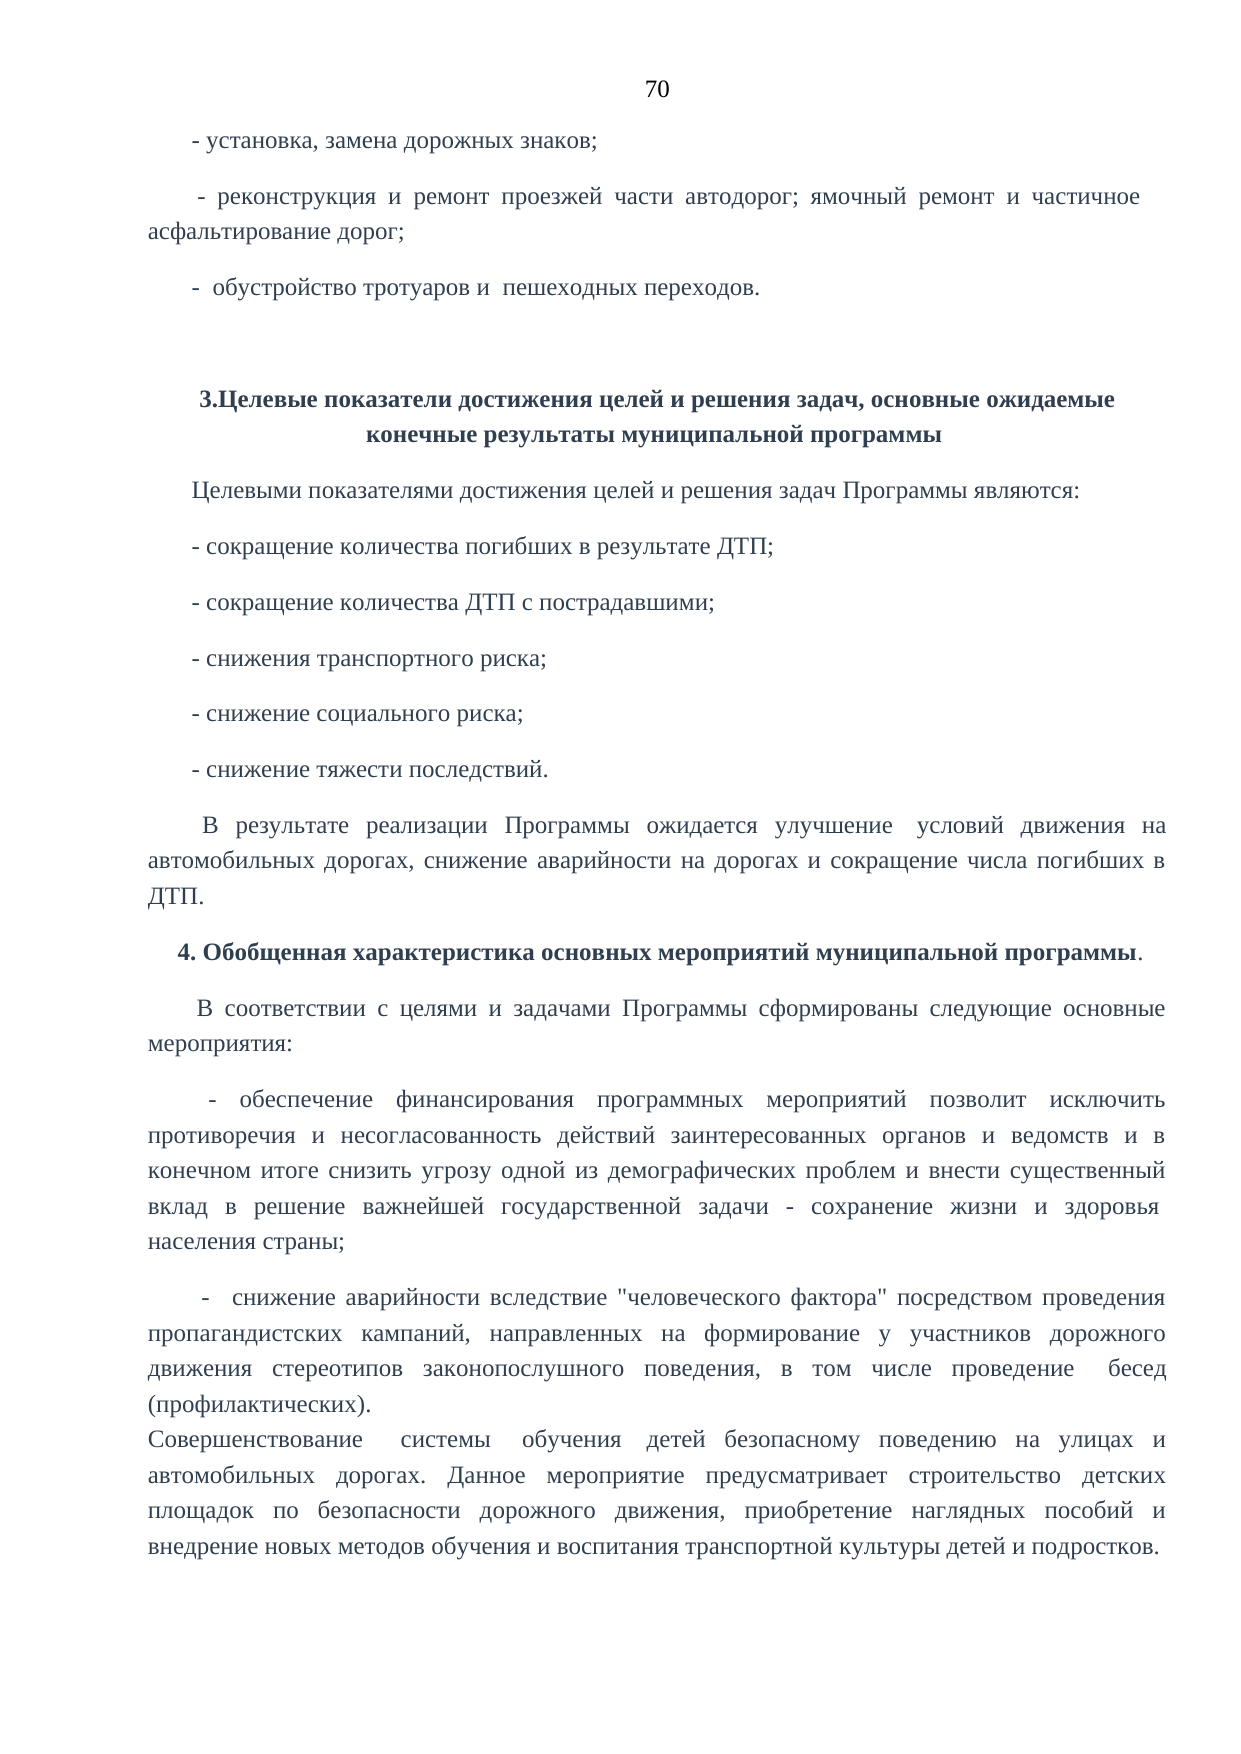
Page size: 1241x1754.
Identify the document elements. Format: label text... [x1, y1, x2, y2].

text 4. Обобщенная характеристика основных мероприятий муниципальной программы. [148, 930, 1167, 966]
text - снижение тяжести последствий. [148, 747, 1167, 783]
text 3.Целевые показатели достижения целей и решения задач, основные ожидаемые конечные результаты муниципальной программы [148, 377, 1167, 448]
text - сокращение количества погибших в результате ДТП; [148, 524, 1167, 560]
text - реконструкция и ремонт проезжей части автодорог; ямочный ремонт и частичное асфальтирование дорог; [148, 174, 1167, 245]
text - снижение социального риска; [148, 692, 1167, 727]
text - обустройство тротуаров и пешеходных переходов. [148, 265, 1167, 301]
text - снижения транспортного риска; [148, 636, 1167, 671]
text - обеспечение финансирования программных мероприятий позволит исключить противоречия и несогласованность действий заинтересованных органов и ведомств и в конечном итоге снизить угрозу одной из демографических проблем и внести существенный вклад в решение важнейшей государственной задачи - сохранение жизни и здоровья населения страны; [148, 1077, 1167, 1255]
text В результате реализации Программы ожидается улучшение условий движения на автомобильных дорогах, снижение аварийности на дорогах и сокращение числа погибших в ДТП. [148, 803, 1167, 910]
text - снижение аварийности вследствие "человеческого фактора" посредством проведения пропагандистских кампаний, направленных на формирование у участников дорожного движения стереотипов законопослушного поведения, в том числе проведение бесед (профилактических). Совершенствование системы обучения детей безопасному поведению на улицах и автомобильных дорогах. Данное мероприятие предусматривает строительство детских площадок по безопасности дорожного движения, приобретение наглядных пособий и внедрение новых методов обучения и воспитания транспортной культуры детей и подростков. [148, 1275, 1167, 1559]
text - сокращение количества ДТП с пострадавшими; [148, 580, 1167, 616]
text - установка, замена дорожных знаков; [148, 118, 1167, 154]
text В соответствии с целями и задачами Программы сформированы следующие основные мероприятия: [148, 986, 1167, 1057]
text Целевыми показателями достижения целей и решения задач Программы являются: [148, 468, 1167, 504]
